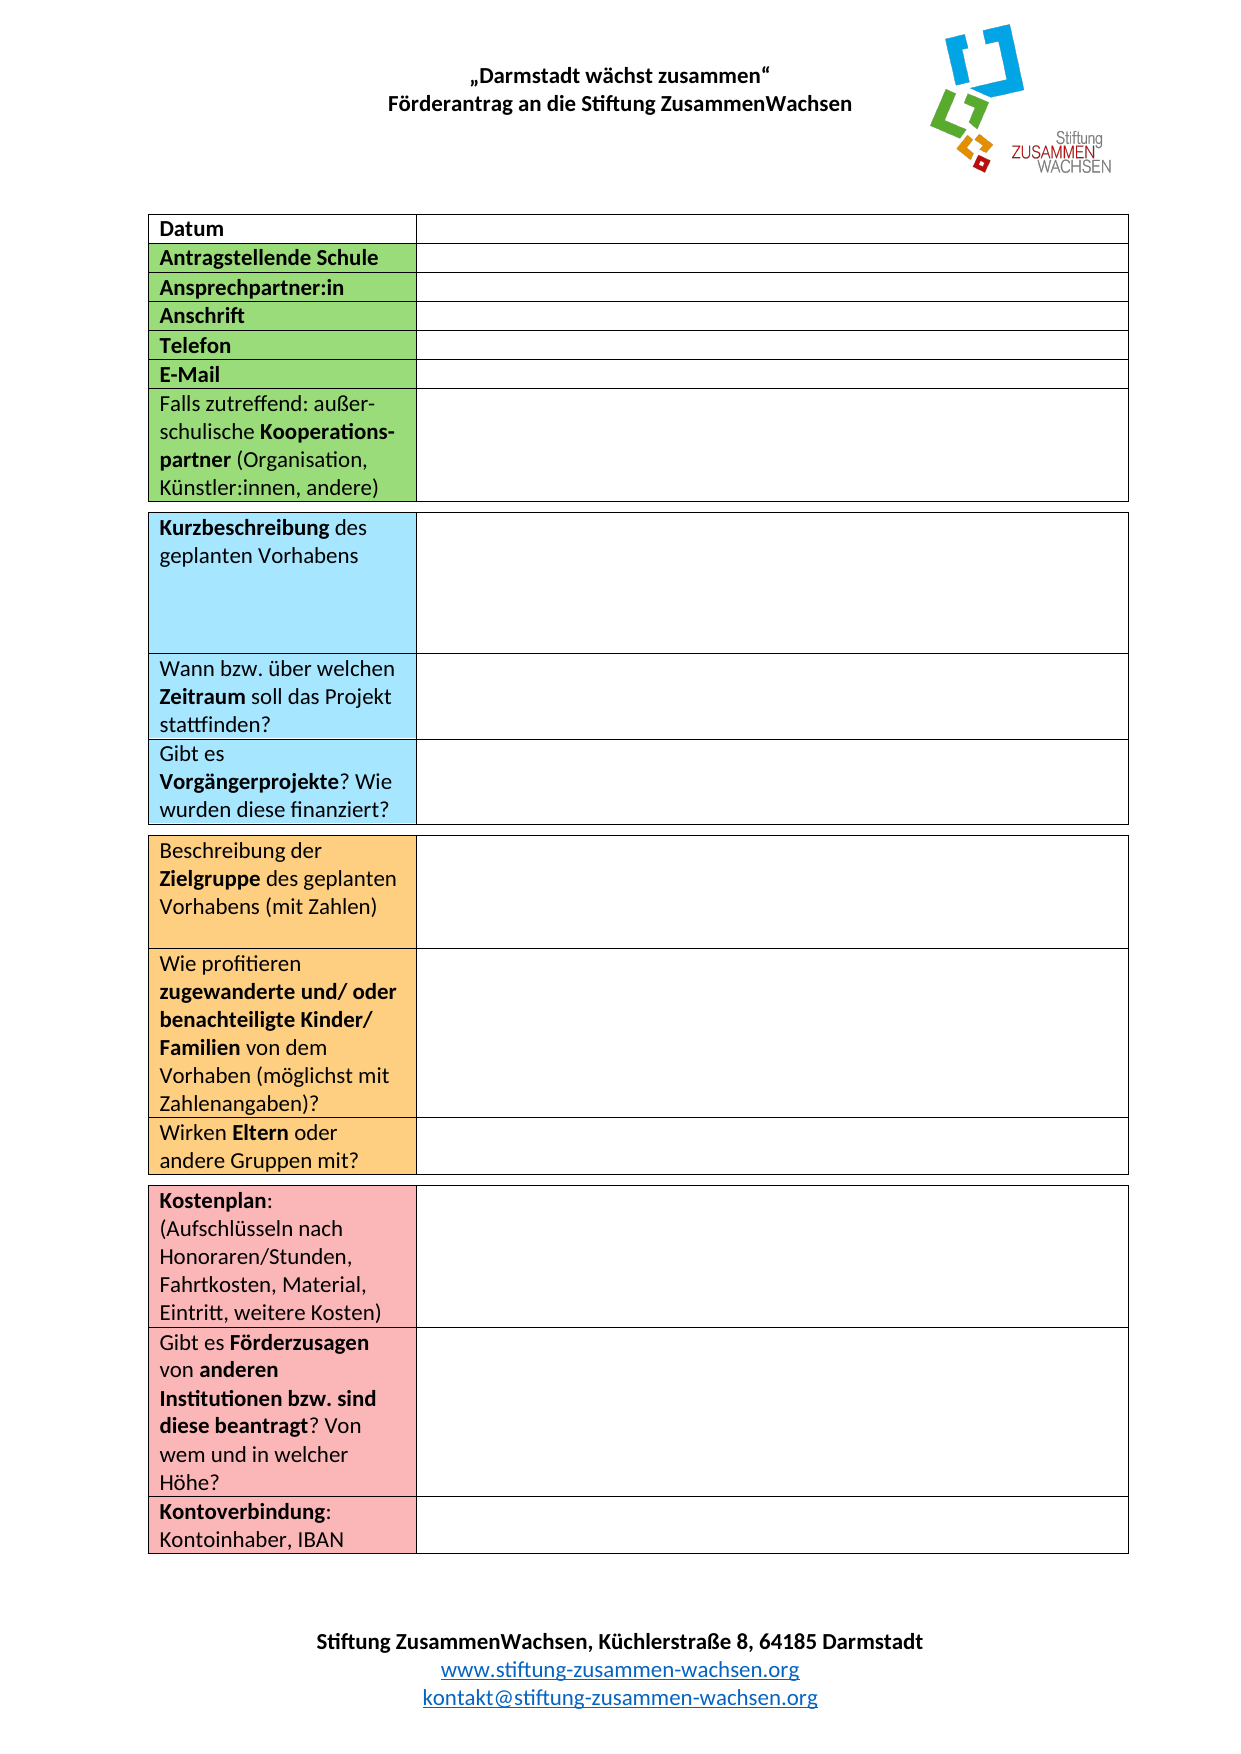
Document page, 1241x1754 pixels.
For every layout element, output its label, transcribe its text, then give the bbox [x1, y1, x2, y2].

table_cell Antragstellende Schule [149, 244, 416, 272]
table_cell [148, 825, 416, 835]
table_cell Ansprechpartner:in [149, 273, 416, 301]
table_cell Wann bzw. über welchen Zeitraum soll das Projekt stattfinden? [149, 654, 416, 738]
table_cell [416, 502, 1128, 512]
table_cell Wie profitieren zugewanderte und/ oder benachteiligte Kinder/ Familien von dem Vorhaben (möglichst mit Zahlenangaben)? [149, 949, 416, 1117]
picture [908, 19, 1134, 179]
table_cell [417, 1186, 1128, 1327]
table_cell Anschrift [149, 302, 416, 330]
table_cell Gibt es Vorgängerprojekte? Wie wurden diese finanziert? [149, 740, 416, 823]
table_cell Gibt es Förderzusagen von anderen Institutionen bzw. sind diese beantragt? Von wem und in welcher Höhe? [149, 1328, 416, 1496]
table_cell [417, 1118, 1128, 1174]
table_cell Kontoverbindung: Kontoinhaber, IBAN [149, 1497, 416, 1553]
table_cell [417, 389, 1128, 501]
table_cell [416, 1175, 1128, 1185]
table_cell [417, 513, 1128, 653]
table_cell [417, 273, 1128, 301]
table_cell [148, 1175, 416, 1185]
table_cell Kurzbeschreibung des geplanten Vorhabens [149, 513, 416, 653]
table_cell [417, 949, 1128, 1117]
table_cell E-Mail [149, 360, 416, 388]
table_cell [148, 502, 416, 512]
table_cell [417, 360, 1128, 388]
table_cell Wirken Eltern oder andere Gruppen mit? [149, 1118, 416, 1174]
table_cell [417, 654, 1128, 738]
table_cell Falls zutreffend: außer-schulische Kooperations-partner (Organisation, Künstler:innen, andere) [149, 389, 416, 501]
table_cell [416, 825, 1128, 835]
table_cell [417, 740, 1128, 823]
table_header [417, 215, 1128, 242]
table_cell [417, 1328, 1128, 1496]
table_cell [417, 331, 1128, 359]
table_cell [417, 1497, 1128, 1553]
table_cell [417, 244, 1128, 272]
table_cell [417, 302, 1128, 330]
table_cell Kostenplan: (Aufschlüsseln nach Honoraren/Stunden, Fahrtkosten, Material, Eintritt, weitere Kosten) [149, 1186, 416, 1327]
table_cell [417, 836, 1128, 948]
table_cell Beschreibung der Zielgruppe des geplanten Vorhabens (mit Zahlen) [149, 836, 416, 948]
table_cell Telefon [149, 331, 416, 359]
table_header Datum [149, 215, 416, 242]
